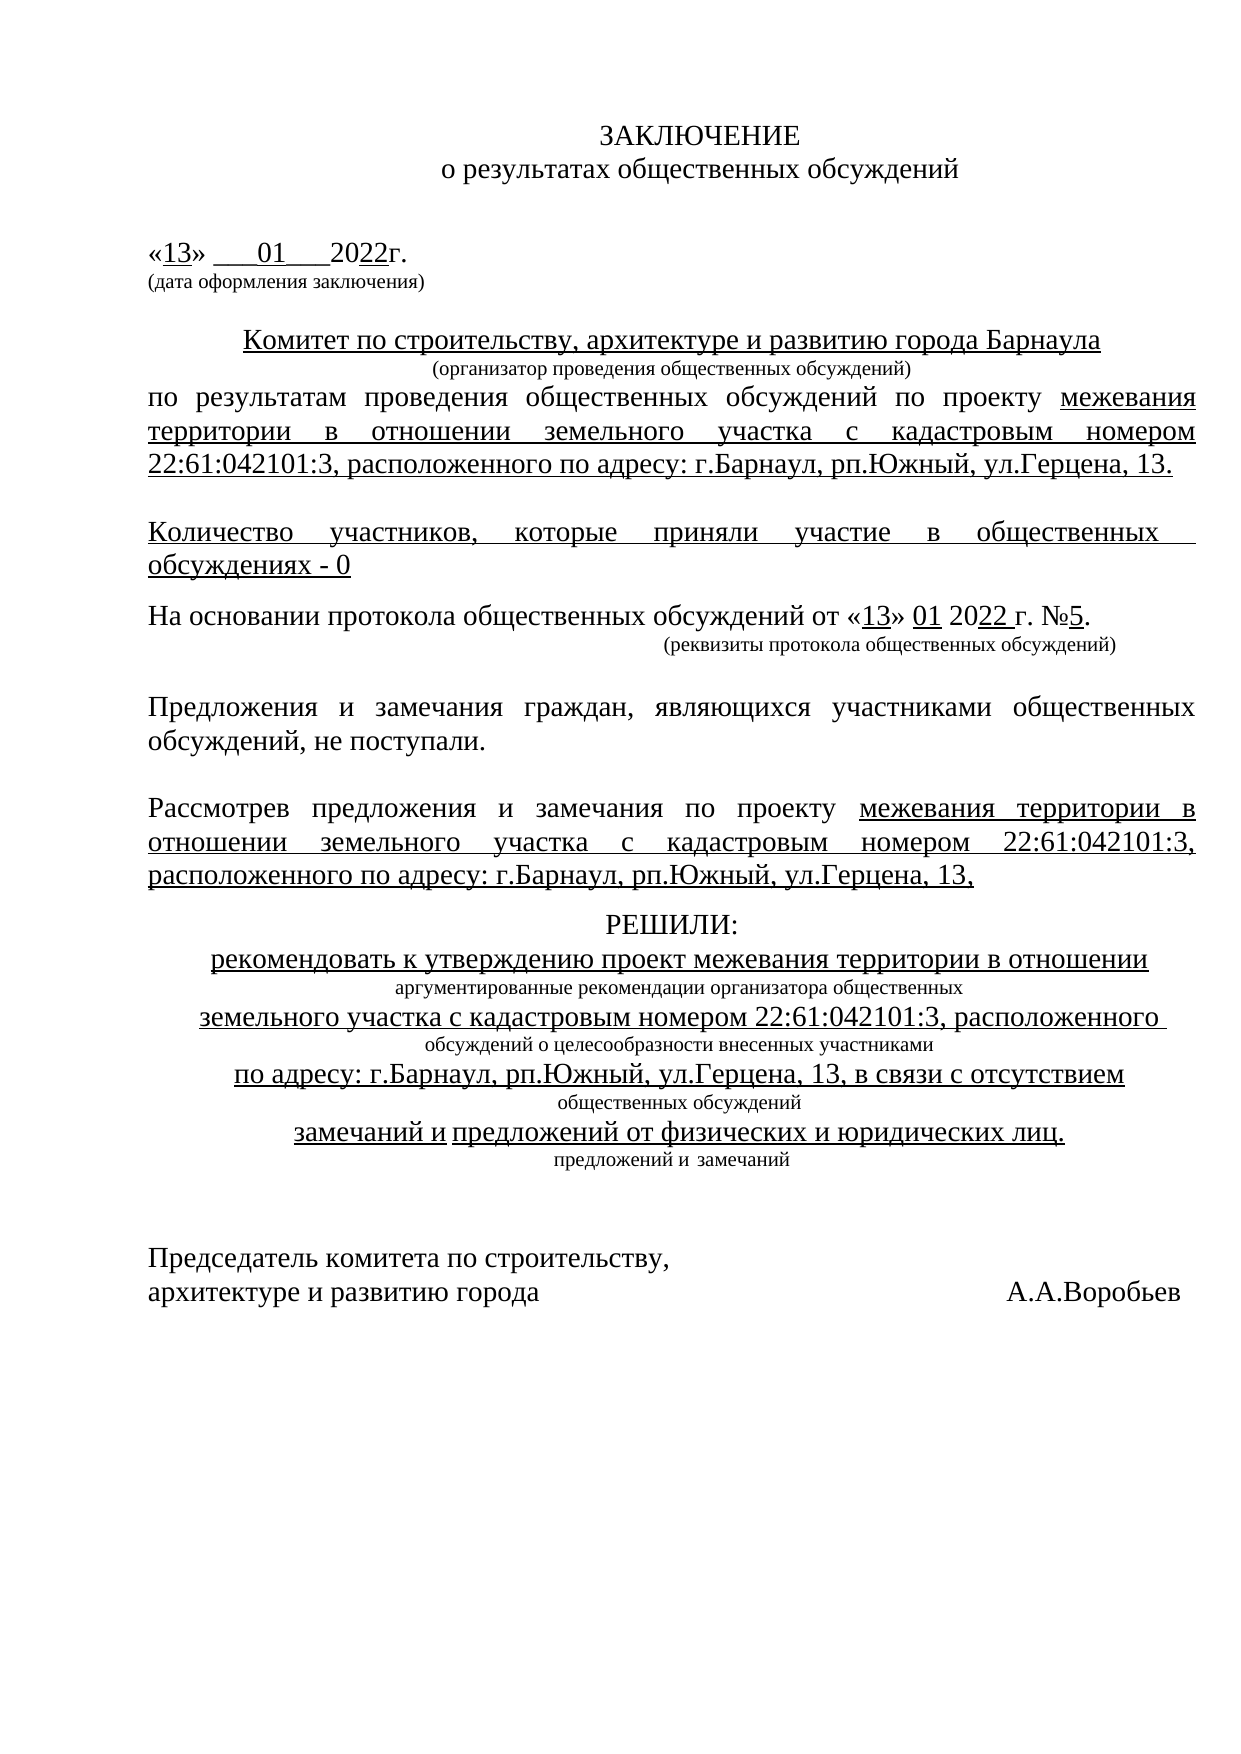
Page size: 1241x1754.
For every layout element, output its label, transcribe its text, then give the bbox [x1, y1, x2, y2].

text по результатам проведения общественных обсуждений по проекту межевания территории в отношении земельного участка с кадастровым номером 22:61:042101:3, расположенного по адресу: г.Барнаул, рп.Южный, ул.Герцена, 13. [148, 379, 1196, 442]
text «13» ___01___2022г. [148, 236, 1196, 269]
text по адресу: г.Барнаул, рп.Южный, ул.Герцена, 13, в связи с отсутствием [162, 1056, 1196, 1090]
text о результатах общественных обсуждений [148, 152, 1196, 185]
text Комитет по строительству, архитектуре и развитию города Барнаула [148, 322, 1196, 355]
text предложений и замечаний [148, 1147, 1196, 1171]
text (реквизиты протокола общественных обсуждений) [148, 632, 1196, 656]
text замечаний и предложений от физических и юридических лиц. [162, 1114, 1196, 1147]
text Председатель комитета по строительству, [148, 1240, 1196, 1274]
text (организатор проведения общественных обсуждений) [148, 355, 1196, 379]
text обсуждений о целесообразности внесенных участниками [162, 1032, 1196, 1056]
text по результатам проведения общественных обсуждений по проекту межевания территории в отношении земельного участка с кадастровым номером 22:61:042101:3, расположенного по адресу: г.Барнаул, рп.Южный, ул.Герцена, 13. [148, 444, 1196, 480]
text Рассмотрев предложения и замечания по проекту межевания территории в отношении земельного участка с кадастровым номером 22:61:042101:3, расположенного по адресу: г.Барнаул, рп.Южный, ул.Герцена, 13, [148, 790, 1196, 853]
text земельного участка с кадастровым номером 22:61:042101:3, расположенного [162, 999, 1196, 1032]
text ЗАКЛЮЧЕНИЕ [148, 118, 1196, 152]
text общественных обсуждений [162, 1090, 1196, 1114]
text Количество участников, которые приняли участие в общественных обсуждениях - 0 [148, 514, 1196, 543]
text Количество участников, которые приняли участие в общественных обсуждениях - 0 [148, 544, 1196, 581]
text рекомендовать к утверждению проект межевания территории в отношении аргументированные рекомендации организатора общественных [162, 941, 1196, 999]
text (дата оформления заключения) [148, 269, 1196, 293]
text РЕШИЛИ: [148, 907, 1196, 941]
text Рассмотрев предложения и замечания по проекту межевания территории в отношении земельного участка с кадастровым номером 22:61:042101:3, расположенного по адресу: г.Барнаул, рп.Южный, ул.Герцена, 13, [148, 854, 1196, 891]
text Предложения и замечания граждан, являющихся участниками общественных обсуждений, не поступали. [148, 689, 1196, 757]
text На основании протокола общественных обсуждений от «13» 01 2022 г. №5. [148, 598, 1196, 632]
text архитектуре и развитию города А.А.Воробьев [148, 1274, 1196, 1307]
